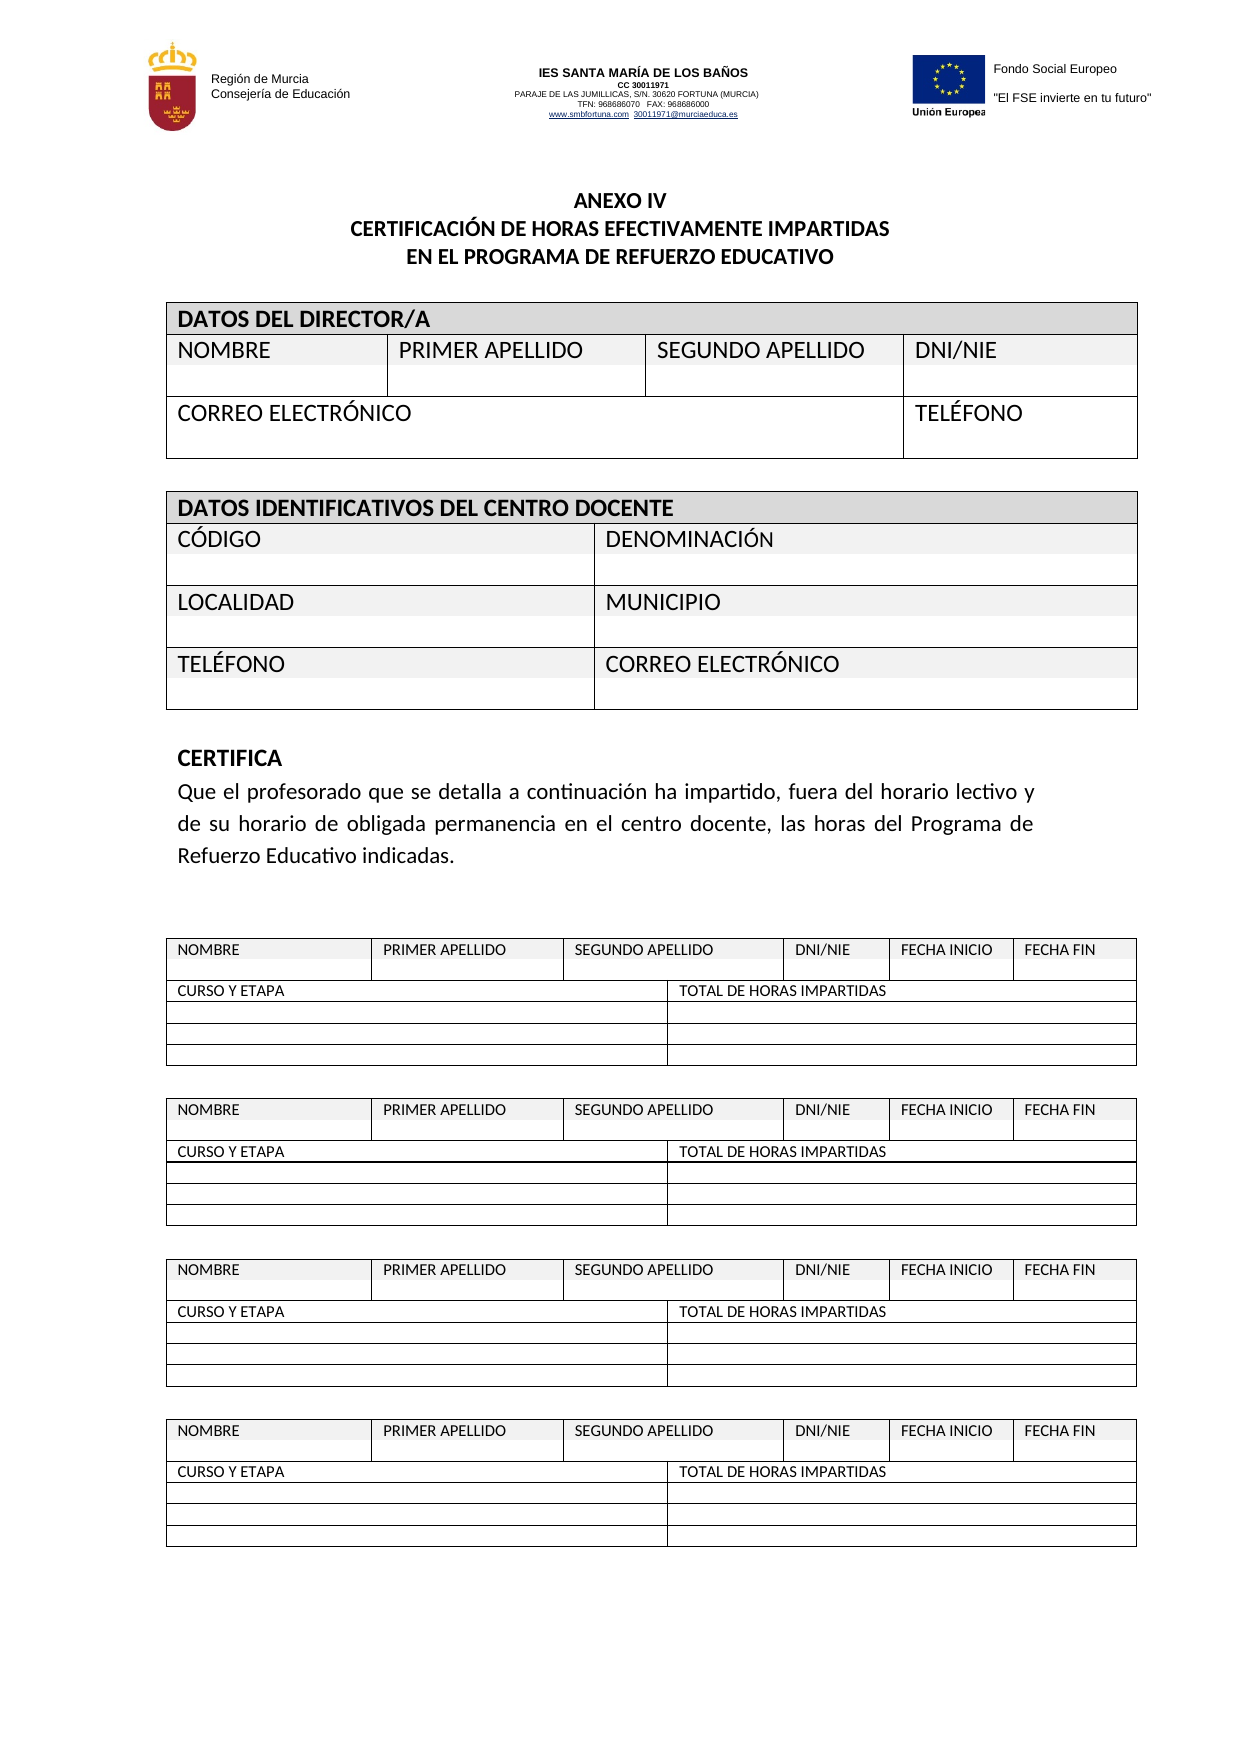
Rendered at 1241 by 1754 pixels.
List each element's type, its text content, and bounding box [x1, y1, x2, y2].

table_cell [167, 1205, 667, 1225]
table_cell [646, 365, 903, 396]
table_cell TOTAL DE HORAS IMPARTIDAS [668, 1301, 1136, 1322]
table_cell [784, 1120, 889, 1140]
text EN EL PROGRAMA DE REFUERZO EDUCATIVO [177, 242, 1063, 270]
table_cell [904, 365, 1137, 396]
table_cell [167, 1440, 371, 1461]
table_cell NOMBRE [167, 335, 387, 365]
table_header FECHA INICIO [890, 939, 1013, 959]
table_header NOMBRE [167, 1260, 371, 1280]
table_header SEGUNDO APELLIDO [564, 939, 783, 959]
table_cell MUNICIPIO [595, 586, 1137, 616]
table_cell [167, 1526, 667, 1546]
table_cell CORREO ELECTRÓNICO [167, 397, 903, 427]
text ANEXO IV [177, 186, 1063, 214]
table_cell [372, 959, 563, 980]
table_cell [167, 1280, 371, 1300]
table_cell CORREO ELECTRÓNICO [595, 648, 1137, 678]
table_cell [1014, 1280, 1136, 1300]
table_cell PRIMER APELLIDO [388, 335, 645, 365]
table_header DNI/NIE [784, 1260, 889, 1280]
table_cell [167, 1344, 667, 1364]
table_header DNI/NIE [784, 1420, 889, 1440]
table_cell [372, 1440, 563, 1461]
table_cell TOTAL DE HORAS IMPARTIDAS [668, 1462, 1136, 1482]
table_cell [167, 365, 387, 396]
table_header DATOS IDENTIFICATIVOS DEL CENTRO DOCENTE [167, 492, 1137, 523]
table_cell [167, 1323, 667, 1343]
text Que el profesorado que se detalla a continuación ha impartido, fuera del horario lectivo y de su horario de obligada permanencia en el centro docente, las horas del Programa de Refuerzo Educativo indicadas. [177, 777, 1036, 869]
table_cell [668, 1483, 1136, 1503]
table_cell [167, 427, 903, 458]
table_header NOMBRE [167, 1099, 371, 1120]
table_header FECHA FIN [1014, 939, 1136, 959]
table_cell [167, 1120, 371, 1140]
table_cell [595, 678, 1137, 709]
table_header FECHA INICIO [890, 1099, 1013, 1120]
table_header DATOS DEL DIRECTOR/A [167, 303, 1137, 334]
table_cell [564, 1440, 783, 1461]
table_cell [668, 1205, 1136, 1225]
table_header PRIMER APELLIDO [372, 1099, 563, 1120]
table_cell [668, 1526, 1136, 1546]
table_cell [167, 1045, 667, 1065]
table_cell [372, 1120, 563, 1140]
table_header SEGUNDO APELLIDO [564, 1420, 783, 1440]
table_cell [167, 616, 594, 647]
table_cell [668, 1024, 1136, 1044]
table_cell [167, 1483, 667, 1503]
table_cell [372, 1280, 563, 1300]
table_cell TOTAL DE HORAS IMPARTIDAS [668, 1141, 1136, 1161]
table_cell [167, 678, 594, 709]
table_cell [167, 554, 594, 585]
table_header SEGUNDO APELLIDO [564, 1260, 783, 1280]
table_cell [668, 1344, 1136, 1364]
table_cell TELÉFONO [167, 648, 594, 678]
table_cell DENOMINACIÓN [595, 524, 1137, 554]
table_header FECHA FIN [1014, 1420, 1136, 1440]
table_cell CÓDIGO [167, 524, 594, 554]
table_cell [890, 1120, 1013, 1140]
table_cell CURSO Y ETAPA [167, 1462, 667, 1482]
table_cell [167, 959, 371, 980]
table_cell CURSO Y ETAPA [167, 981, 667, 1001]
table_cell [784, 959, 889, 980]
table_header DNI/NIE [784, 1099, 889, 1120]
table_cell [668, 1163, 1136, 1183]
table_cell [1014, 1120, 1136, 1140]
table_cell [564, 959, 783, 980]
text CERTIFICA [177, 742, 1036, 773]
table_cell [668, 1184, 1136, 1204]
table_cell [564, 1280, 783, 1300]
table_cell [668, 1504, 1136, 1525]
table_cell [784, 1440, 889, 1461]
table_header PRIMER APELLIDO [372, 1420, 563, 1440]
table_cell [167, 1504, 667, 1525]
table_cell TOTAL DE HORAS IMPARTIDAS [668, 981, 1136, 1001]
table_cell [167, 1184, 667, 1204]
table_cell [668, 1045, 1136, 1065]
table_cell LOCALIDAD [167, 586, 594, 616]
table_header PRIMER APELLIDO [372, 939, 563, 959]
text CERTIFICACIÓN DE HORAS EFECTIVAMENTE IMPARTIDAS [177, 214, 1063, 242]
table_cell [668, 1365, 1136, 1386]
table_cell [890, 959, 1013, 980]
table_header NOMBRE [167, 1420, 371, 1440]
table_cell [167, 1163, 667, 1183]
table_cell [167, 1002, 667, 1022]
table_cell [167, 1365, 667, 1386]
table_cell TELÉFONO [904, 397, 1137, 427]
table_cell [595, 616, 1137, 647]
table_cell [668, 1323, 1136, 1343]
picture [912, 55, 986, 118]
table_cell [784, 1280, 889, 1300]
table_cell CURSO Y ETAPA [167, 1141, 667, 1161]
table_header FECHA FIN [1014, 1099, 1136, 1120]
table_header FECHA FIN [1014, 1260, 1136, 1280]
table_cell [388, 365, 645, 396]
table_header FECHA INICIO [890, 1260, 1013, 1280]
table_cell [1014, 959, 1136, 980]
table_header PRIMER APELLIDO [372, 1260, 563, 1280]
table_cell [904, 427, 1137, 458]
table_cell [595, 554, 1137, 585]
table_cell SEGUNDO APELLIDO [646, 335, 903, 365]
table_header FECHA INICIO [890, 1420, 1013, 1440]
table_cell [668, 1002, 1136, 1022]
table_header SEGUNDO APELLIDO [564, 1099, 783, 1120]
table_header NOMBRE [167, 939, 371, 959]
table_cell [890, 1440, 1013, 1461]
table_header DNI/NIE [784, 939, 889, 959]
picture [143, 39, 201, 135]
table_cell [564, 1120, 783, 1140]
table_cell [890, 1280, 1013, 1300]
table_cell [1014, 1440, 1136, 1461]
table_cell CURSO Y ETAPA [167, 1301, 667, 1322]
table_cell DNI/NIE [904, 335, 1137, 365]
table_cell [167, 1024, 667, 1044]
